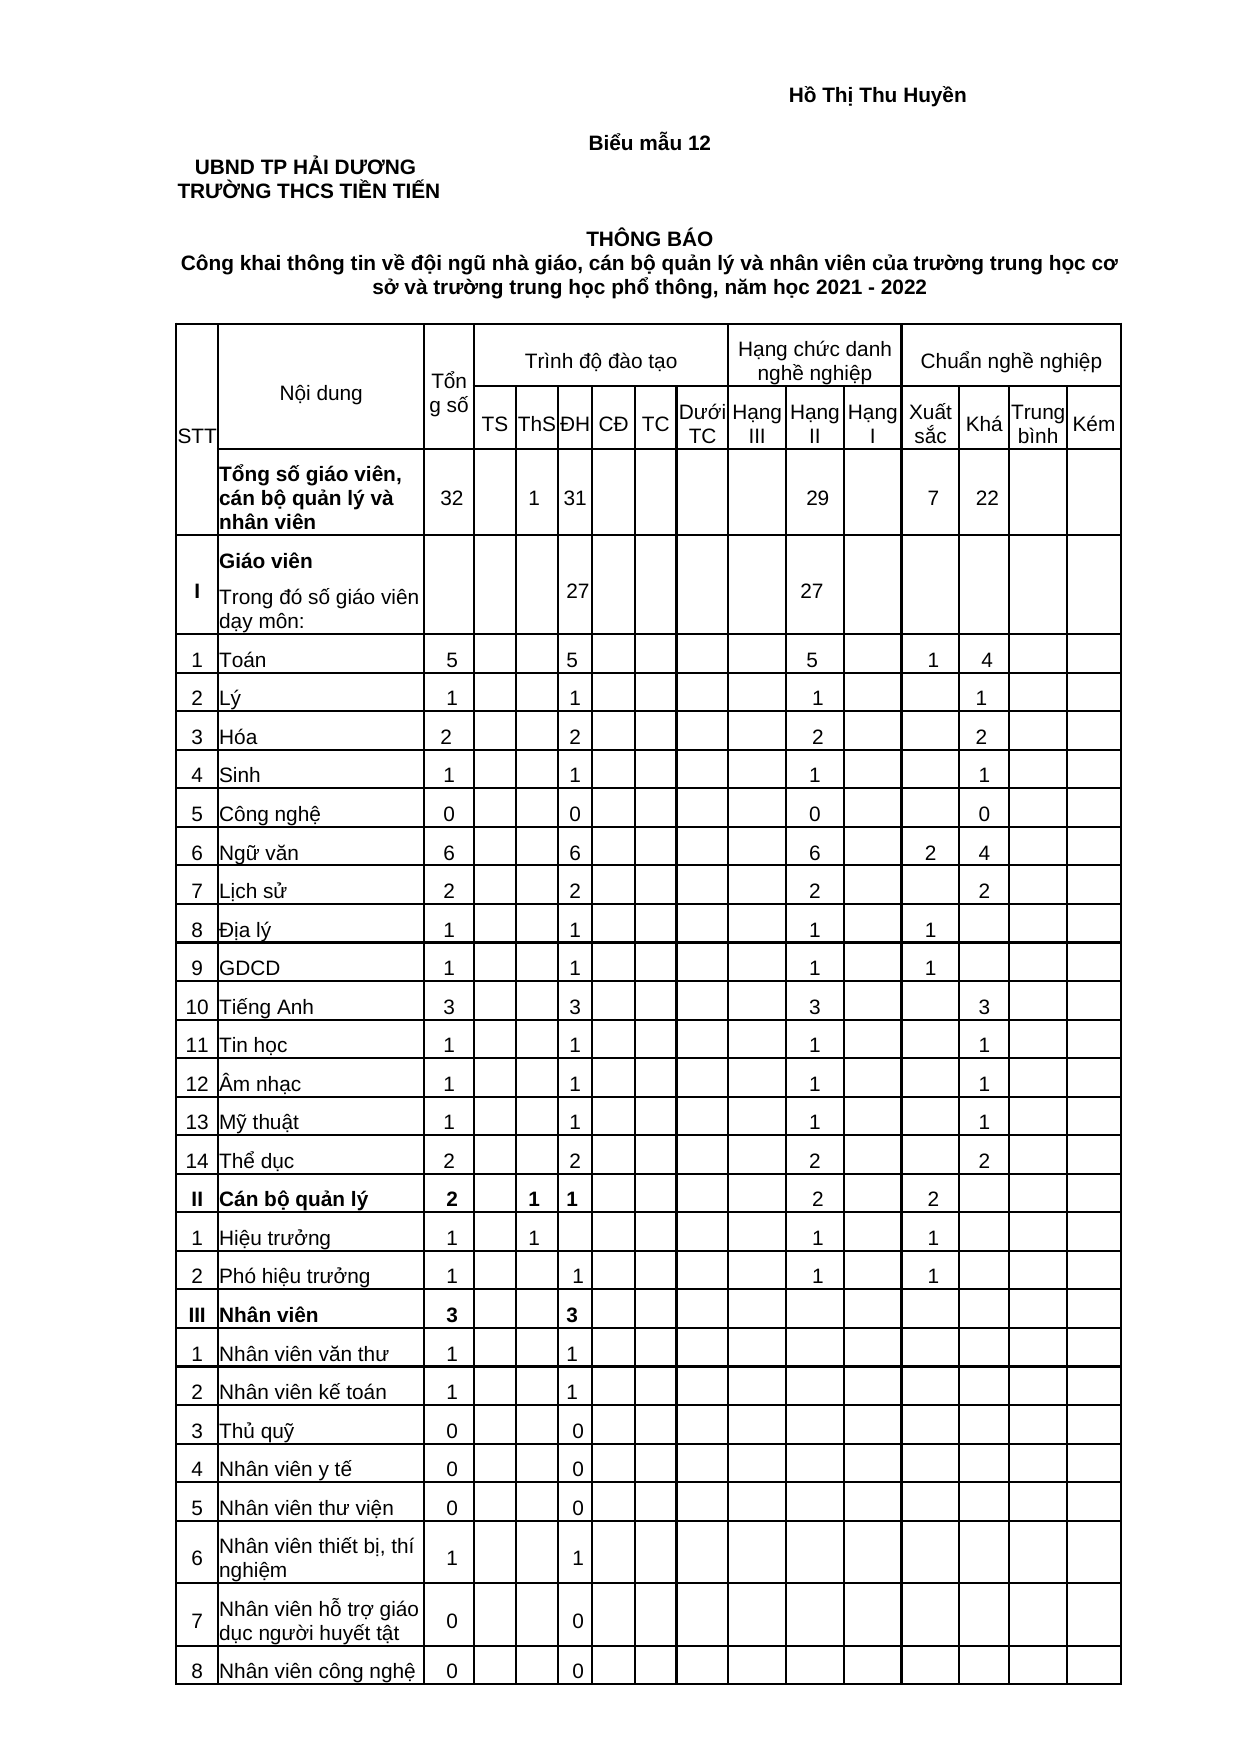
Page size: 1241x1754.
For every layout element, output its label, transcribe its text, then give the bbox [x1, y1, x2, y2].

table_cell [593, 1445, 634, 1481]
table_cell [1068, 1136, 1120, 1173]
table_cell [1010, 1021, 1066, 1057]
table_cell [517, 1483, 557, 1519]
table_cell [517, 905, 557, 941]
table_cell 0 [425, 1406, 473, 1442]
table_cell [1068, 450, 1120, 534]
table_cell [475, 866, 515, 903]
table_cell 3 [177, 712, 217, 749]
table_cell [678, 982, 727, 1018]
table_cell 1 [425, 1368, 473, 1404]
table_cell 2 [425, 712, 473, 749]
table_cell 0 [960, 789, 1008, 826]
table_cell Hạng II [787, 387, 843, 448]
table_cell 12 [177, 1059, 217, 1096]
table_cell [787, 1290, 843, 1327]
text Công khai thông tin về đội ngũ nhà giáo, cán bộ quản lý và nhân viên của trường trung học cơ sở và trường trung học phổ thông, năm học 2021 - 2022 [177, 251, 1122, 299]
table_cell 10 [177, 982, 217, 1018]
table_cell [1068, 1290, 1120, 1327]
table_cell [678, 674, 727, 710]
table_cell 1 [559, 1252, 591, 1288]
table_cell 4 [960, 828, 1008, 864]
table_cell [517, 944, 557, 980]
table_cell [517, 712, 557, 749]
table_cell 1 [559, 1522, 591, 1582]
table_cell [1010, 751, 1066, 787]
table_cell 1 [903, 1252, 958, 1288]
table_cell GDCD [219, 944, 423, 980]
text Hồ Thị Thu Huyền [552, 83, 1122, 107]
table_cell [475, 1584, 515, 1644]
table_cell 0 [559, 1647, 591, 1683]
table_cell 1 [787, 674, 843, 710]
table_cell [1068, 866, 1120, 903]
table_cell 1 [787, 1059, 843, 1096]
table_cell [1068, 536, 1120, 633]
table_cell 1 [559, 905, 591, 941]
table_cell [475, 536, 515, 633]
table_cell [1068, 1098, 1120, 1134]
table_cell [903, 789, 958, 826]
table_header Hạng chức danh nghề nghiệp [729, 325, 900, 385]
table_cell [636, 1483, 675, 1519]
table_cell [960, 1252, 1008, 1288]
table_cell [636, 1059, 675, 1096]
table_cell [636, 712, 675, 749]
table_cell 1 [425, 1252, 473, 1288]
table_cell [729, 1329, 785, 1365]
table_cell Nhân viên kế toán [219, 1368, 423, 1404]
table_cell [1010, 1647, 1066, 1683]
table_cell [593, 905, 634, 941]
table_cell Phó hiệu trưởng [219, 1252, 423, 1288]
table_cell [903, 982, 958, 1018]
table_cell 1 [425, 674, 473, 710]
table_cell [475, 1368, 515, 1404]
table_cell [960, 1406, 1008, 1442]
table_cell 5 [559, 635, 591, 672]
table_cell [845, 1329, 900, 1365]
table_cell [593, 1483, 634, 1519]
table_cell [593, 712, 634, 749]
table_cell [729, 1483, 785, 1519]
table_cell [845, 536, 900, 633]
table_cell 0 [787, 789, 843, 826]
table_cell [517, 1290, 557, 1327]
table_cell [729, 789, 785, 826]
table_cell [1068, 789, 1120, 826]
table_cell 2 [425, 1136, 473, 1173]
table_cell [960, 1368, 1008, 1404]
table_cell [1068, 1522, 1120, 1582]
table_cell 27 [559, 536, 591, 633]
table_cell 2 [787, 712, 843, 749]
table_header Tổng số [425, 325, 473, 448]
table_cell [475, 944, 515, 980]
table_cell 1 [787, 944, 843, 980]
table_cell Công nghệ [219, 789, 423, 826]
table_cell 2 [787, 866, 843, 903]
table_cell [678, 866, 727, 903]
table_cell [475, 1175, 515, 1211]
table_cell [517, 1136, 557, 1173]
table_cell [475, 1252, 515, 1288]
table_cell [960, 1522, 1008, 1582]
table_cell [729, 1522, 785, 1582]
table_cell [845, 1584, 900, 1644]
table_cell [517, 1098, 557, 1134]
table_cell [593, 1647, 634, 1683]
table_cell Hạng III [729, 387, 785, 448]
table_cell 0 [425, 789, 473, 826]
table_cell 3 [559, 1290, 591, 1327]
table_cell [475, 450, 515, 534]
table_cell 3 [787, 982, 843, 1018]
table_cell [517, 866, 557, 903]
table_cell [1010, 674, 1066, 710]
table_cell 1 [559, 751, 591, 787]
table_cell [903, 1483, 958, 1519]
table_cell [845, 1483, 900, 1519]
table_cell [960, 1175, 1008, 1211]
table_cell [729, 866, 785, 903]
table_cell [593, 982, 634, 1018]
table_cell [960, 536, 1008, 633]
table_cell [475, 1213, 515, 1250]
table_cell [729, 905, 785, 941]
table_cell Toán [219, 635, 423, 672]
table_cell [475, 712, 515, 749]
table_cell [1068, 1021, 1120, 1057]
table_cell [729, 1406, 785, 1442]
table_cell [729, 1175, 785, 1211]
text THÔNG BÁO [177, 227, 1122, 251]
table_cell [593, 1584, 634, 1644]
table_cell TS [475, 387, 515, 448]
table_cell [678, 1290, 727, 1327]
table_cell [845, 789, 900, 826]
table_cell [729, 674, 785, 710]
table_cell 2 [559, 866, 591, 903]
table_cell [593, 751, 634, 787]
table_cell [1010, 1098, 1066, 1134]
table_cell [903, 1445, 958, 1481]
table_cell 6 [177, 828, 217, 864]
table_cell 2 [177, 674, 217, 710]
table_cell 1 [559, 1329, 591, 1365]
table_cell [593, 1406, 634, 1442]
table_cell 1 [787, 1098, 843, 1134]
table_cell 2 [177, 1368, 217, 1404]
table_cell 1 [787, 1213, 843, 1250]
table_cell 1 [960, 674, 1008, 710]
table_cell [1010, 1483, 1066, 1519]
table_cell [517, 1252, 557, 1288]
table_cell Nhân viên văn thư [219, 1329, 423, 1365]
table_cell Kém [1068, 387, 1120, 448]
table_cell [593, 828, 634, 864]
table_cell [729, 1136, 785, 1173]
table_cell [678, 1175, 727, 1211]
table_cell [517, 1059, 557, 1096]
table_cell 6 [425, 828, 473, 864]
table_cell 0 [559, 789, 591, 826]
table_cell [636, 1290, 675, 1327]
table_cell [845, 1522, 900, 1582]
table_cell [636, 1445, 675, 1481]
table_cell 4 [177, 751, 217, 787]
table_cell [845, 982, 900, 1018]
table_cell Hiệu trưởng [219, 1213, 423, 1250]
table_cell 6 [559, 828, 591, 864]
table_cell [517, 1522, 557, 1582]
table_cell [903, 1406, 958, 1442]
table_cell [636, 674, 675, 710]
table_cell 4 [177, 1445, 217, 1481]
table_cell 1 [559, 674, 591, 710]
table_cell Giáo viên Trong đó số giáo viên dạy môn: [219, 536, 423, 633]
table_cell [593, 536, 634, 633]
table_cell 0 [559, 1584, 591, 1644]
table_cell [845, 944, 900, 980]
table_cell [845, 450, 900, 534]
table_cell [903, 866, 958, 903]
table_cell [787, 1483, 843, 1519]
table_cell [1010, 1175, 1066, 1211]
table_cell [1010, 828, 1066, 864]
table_cell [517, 982, 557, 1018]
table_cell 1 [425, 1329, 473, 1365]
table_cell 3 [960, 982, 1008, 1018]
table_cell [517, 536, 557, 633]
table_cell Tiếng Anh [219, 982, 423, 1018]
table_cell 1 [425, 944, 473, 980]
table_header Trình độ đào tạo [475, 325, 727, 385]
table_cell Hạng I [845, 387, 900, 448]
table_cell [903, 1584, 958, 1644]
table_cell 1 [960, 1059, 1008, 1096]
table_cell [1010, 635, 1066, 672]
table_cell [593, 1213, 634, 1250]
table_cell [636, 1584, 675, 1644]
table_cell [517, 1329, 557, 1365]
table_cell [1010, 1213, 1066, 1250]
table_cell [593, 1522, 634, 1582]
table_cell [475, 1445, 515, 1481]
table_cell [678, 1136, 727, 1173]
table_cell [678, 1252, 727, 1288]
table_cell 1 [559, 1368, 591, 1404]
table_cell [787, 1368, 843, 1404]
table_cell 32 [425, 450, 473, 534]
table_cell [903, 1021, 958, 1057]
table_cell 11 [177, 1021, 217, 1057]
table_cell [475, 1522, 515, 1582]
table_cell Tổng số giáo viên, cán bộ quản lý và nhân viên [219, 450, 423, 534]
table_cell Ngữ văn [219, 828, 423, 864]
table_cell [1068, 905, 1120, 941]
table_cell [1068, 1483, 1120, 1519]
table_cell [475, 905, 515, 941]
table_cell [845, 1175, 900, 1211]
table_cell [845, 1098, 900, 1134]
table_cell 1 [425, 1213, 473, 1250]
table_cell Dưới TC [678, 387, 727, 448]
table_cell [1010, 536, 1066, 633]
table_cell [729, 1213, 785, 1250]
table_cell [678, 789, 727, 826]
table_cell [1010, 905, 1066, 941]
table_cell ThS [517, 387, 557, 448]
table_cell [1010, 1584, 1066, 1644]
table_cell [636, 536, 675, 633]
table_cell [1068, 944, 1120, 980]
table_cell [1068, 1329, 1120, 1365]
table_cell [475, 1021, 515, 1057]
table_cell 2 [425, 866, 473, 903]
table_cell [1068, 751, 1120, 787]
table_cell [475, 674, 515, 710]
table_cell [636, 1021, 675, 1057]
table_cell 1 [787, 1021, 843, 1057]
table_cell 0 [425, 1483, 473, 1519]
table_header Chuẩn nghề nghiệp [903, 325, 1120, 385]
table_cell [475, 1483, 515, 1519]
table_cell [1068, 1406, 1120, 1442]
table_cell 5 [177, 1483, 217, 1519]
table_cell 2 [960, 712, 1008, 749]
table_cell 1 [177, 1213, 217, 1250]
table_cell [960, 1213, 1008, 1250]
table_cell [475, 1329, 515, 1365]
table_cell 7 [177, 1584, 217, 1644]
table_cell [845, 712, 900, 749]
table_cell [678, 1329, 727, 1365]
table_cell [475, 828, 515, 864]
table_cell [636, 789, 675, 826]
table_cell [729, 536, 785, 633]
table_cell [593, 1059, 634, 1096]
table_cell [729, 1647, 785, 1683]
table_cell 2 [177, 1252, 217, 1288]
table_cell I [177, 536, 217, 633]
table_cell [678, 1483, 727, 1519]
table_cell 2 [787, 1136, 843, 1173]
table_cell [593, 1252, 634, 1288]
table_cell Cán bộ quản lý [219, 1175, 423, 1211]
table_cell 2 [787, 1175, 843, 1211]
table_header STT [177, 325, 217, 534]
table_cell [845, 1368, 900, 1404]
table_cell 1 [177, 635, 217, 672]
table_cell [678, 1647, 727, 1683]
table_cell [845, 905, 900, 941]
table_cell [960, 1647, 1008, 1683]
table_cell 1 [425, 751, 473, 787]
table_cell 0 [425, 1647, 473, 1683]
table_cell [678, 712, 727, 749]
table_cell 0 [559, 1445, 591, 1481]
table_cell 1 [960, 751, 1008, 787]
table_cell [1068, 1213, 1120, 1250]
table_cell [845, 635, 900, 672]
table_cell [960, 1329, 1008, 1365]
table_cell [517, 751, 557, 787]
table_cell Hóa [219, 712, 423, 749]
table_cell 0 [559, 1483, 591, 1519]
table_cell [475, 982, 515, 1018]
table_cell [636, 1136, 675, 1173]
table_cell 1 [425, 905, 473, 941]
table_cell 9 [177, 944, 217, 980]
table_cell [593, 674, 634, 710]
table_cell [593, 1329, 634, 1365]
table_cell Thể dục [219, 1136, 423, 1173]
table_cell [517, 1445, 557, 1481]
table_cell [636, 635, 675, 672]
table_cell 29 [787, 450, 843, 534]
table_cell 0 [425, 1584, 473, 1644]
table_cell [845, 1647, 900, 1683]
table_cell 2 [960, 1136, 1008, 1173]
table_cell Nhân viên y tế [219, 1445, 423, 1481]
table_cell 1 [903, 944, 958, 980]
table_cell [475, 635, 515, 672]
table_cell 1 [903, 635, 958, 672]
table_cell [678, 1059, 727, 1096]
table_cell Khá [960, 387, 1008, 448]
table_cell [475, 1136, 515, 1173]
table_cell [475, 1647, 515, 1683]
table_cell Sinh [219, 751, 423, 787]
table_cell [636, 1175, 675, 1211]
table_cell 14 [177, 1136, 217, 1173]
table_cell [903, 536, 958, 633]
table_cell 1 [559, 1175, 591, 1211]
table_cell [729, 828, 785, 864]
table_cell 1 [787, 1252, 843, 1288]
table_cell [845, 1059, 900, 1096]
table_cell Địa lý [219, 905, 423, 941]
table_cell [787, 1445, 843, 1481]
table_cell [1068, 635, 1120, 672]
table_cell Lý [219, 674, 423, 710]
table_cell [787, 1522, 843, 1582]
table_cell 1 [425, 1059, 473, 1096]
table_cell Lịch sử [219, 866, 423, 903]
table_cell [636, 828, 675, 864]
table_cell [678, 1406, 727, 1442]
table_cell 1 [960, 1098, 1008, 1134]
table_cell [636, 751, 675, 787]
table_cell Âm nhạc [219, 1059, 423, 1096]
table_cell [729, 1021, 785, 1057]
table_cell [517, 1021, 557, 1057]
table_cell [678, 1445, 727, 1481]
table_cell [729, 1252, 785, 1288]
table_cell [636, 450, 675, 534]
table_cell [903, 751, 958, 787]
table_cell 3 [425, 1290, 473, 1327]
table_cell 3 [559, 982, 591, 1018]
table_cell [903, 1059, 958, 1096]
table_cell 1 [559, 1021, 591, 1057]
table_cell [678, 828, 727, 864]
table_cell [593, 635, 634, 672]
table_cell [729, 712, 785, 749]
table_cell Trung bình [1010, 387, 1066, 448]
table_header Nội dung [219, 325, 423, 448]
table_cell [903, 674, 958, 710]
table_cell [845, 1136, 900, 1173]
table_cell 31 [559, 450, 591, 534]
table_cell [593, 1175, 634, 1211]
table_cell [678, 1522, 727, 1582]
table_cell 1 [960, 1021, 1008, 1057]
table_cell [1010, 450, 1066, 534]
table_cell [517, 1406, 557, 1442]
table_cell [903, 1098, 958, 1134]
table_cell [960, 1483, 1008, 1519]
table_cell Thủ quỹ [219, 1406, 423, 1442]
table_cell [960, 1584, 1008, 1644]
table_cell CĐ [593, 387, 634, 448]
table_cell [1068, 1252, 1120, 1288]
table_cell [729, 1290, 785, 1327]
table_cell [1010, 944, 1066, 980]
table_cell [475, 789, 515, 826]
table_cell [845, 828, 900, 864]
table_cell 0 [425, 1445, 473, 1481]
table_cell [593, 866, 634, 903]
table_cell [678, 905, 727, 941]
table_cell [636, 1329, 675, 1365]
table_cell [517, 1368, 557, 1404]
table_cell [729, 1445, 785, 1481]
table_cell [845, 1252, 900, 1288]
table_cell [1068, 1368, 1120, 1404]
table_cell [1010, 982, 1066, 1018]
table_cell [678, 450, 727, 534]
table_cell [1010, 712, 1066, 749]
table_cell ĐH [559, 387, 591, 448]
table_cell Nhân viên thiết bị, thí nghiệm [219, 1522, 423, 1582]
table_cell [1010, 1136, 1066, 1173]
table_cell [517, 1584, 557, 1644]
table_cell 2 [559, 712, 591, 749]
table_cell 1 [425, 1522, 473, 1582]
table_cell [903, 1136, 958, 1173]
table_cell [787, 1329, 843, 1365]
table_cell [475, 1098, 515, 1134]
table_cell [903, 1290, 958, 1327]
table_cell [1068, 982, 1120, 1018]
table_cell [593, 1021, 634, 1057]
table_cell [1010, 1522, 1066, 1582]
table_cell [593, 1136, 634, 1173]
table_cell [903, 712, 958, 749]
table_cell 1 [903, 1213, 958, 1250]
table_cell [517, 789, 557, 826]
table_cell [636, 1213, 675, 1250]
table_cell [559, 1213, 591, 1250]
table_cell [729, 1584, 785, 1644]
table_cell 1 [559, 1098, 591, 1134]
table_cell [903, 1329, 958, 1365]
table_cell [636, 1406, 675, 1442]
table_cell [678, 1021, 727, 1057]
table_cell 2 [903, 828, 958, 864]
table_cell [636, 1098, 675, 1134]
table_cell [845, 866, 900, 903]
table_cell [729, 751, 785, 787]
table_cell [517, 674, 557, 710]
table_cell 1 [425, 1098, 473, 1134]
table_cell [845, 1406, 900, 1442]
table_cell 5 [425, 635, 473, 672]
table_cell 6 [177, 1522, 217, 1582]
table_cell [845, 1021, 900, 1057]
table_cell 22 [960, 450, 1008, 534]
table_cell [903, 1368, 958, 1404]
table_cell 1 [425, 1021, 473, 1057]
table_cell 6 [787, 828, 843, 864]
table_cell [729, 1368, 785, 1404]
table_cell [678, 944, 727, 980]
table_cell [475, 1059, 515, 1096]
table_cell Tin học [219, 1021, 423, 1057]
table_cell [1010, 1252, 1066, 1288]
table_cell [845, 1213, 900, 1250]
table_cell 3 [425, 982, 473, 1018]
table_cell 1 [787, 751, 843, 787]
table_cell [678, 1584, 727, 1644]
table_cell [1068, 1647, 1120, 1683]
table_cell Nhân viên thư viện [219, 1483, 423, 1519]
table_cell [729, 635, 785, 672]
table_cell 1 [517, 1213, 557, 1250]
table_cell [678, 635, 727, 672]
table_cell [425, 536, 473, 633]
table_cell 2 [425, 1175, 473, 1211]
table_cell [678, 1213, 727, 1250]
table_cell [1010, 1290, 1066, 1327]
table_cell [678, 1098, 727, 1134]
table_cell [593, 789, 634, 826]
table_cell 1 [787, 905, 843, 941]
table_cell 2 [903, 1175, 958, 1211]
table_cell 2 [960, 866, 1008, 903]
table_cell 1 [559, 944, 591, 980]
table_cell Nhân viên hỗ trợ giáo dục người huyết tật [219, 1584, 423, 1644]
table_cell [593, 1098, 634, 1134]
table_cell [1068, 1445, 1120, 1481]
table_cell [593, 1368, 634, 1404]
table_cell TC [636, 387, 675, 448]
table_cell [517, 828, 557, 864]
table_cell [729, 944, 785, 980]
table_cell [1010, 1445, 1066, 1481]
table_cell 7 [177, 866, 217, 903]
table_cell [1068, 1059, 1120, 1096]
table_cell [1010, 1059, 1066, 1096]
table_cell [960, 1290, 1008, 1327]
table_cell [1068, 828, 1120, 864]
table_cell [636, 1647, 675, 1683]
table_cell 1 [517, 450, 557, 534]
table_cell [903, 1647, 958, 1683]
table_cell [593, 1290, 634, 1327]
table_cell [729, 450, 785, 534]
table_cell [593, 944, 634, 980]
table_cell 1 [517, 1175, 557, 1211]
table_cell [845, 751, 900, 787]
table_cell [729, 1059, 785, 1096]
table_cell [636, 944, 675, 980]
table_cell [475, 1290, 515, 1327]
table_cell 2 [559, 1136, 591, 1173]
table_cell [219, 1647, 423, 1683]
table_cell 13 [177, 1098, 217, 1134]
table_cell 1 [559, 1059, 591, 1096]
table_cell [787, 1584, 843, 1644]
table_cell [1010, 1368, 1066, 1404]
table_cell 5 [787, 635, 843, 672]
table_cell [845, 1290, 900, 1327]
table_cell [678, 1368, 727, 1404]
table_cell Nhân viên [219, 1290, 423, 1327]
table_cell [845, 674, 900, 710]
table_cell [678, 536, 727, 633]
table_cell [1010, 789, 1066, 826]
table_cell [1010, 866, 1066, 903]
table_cell [960, 905, 1008, 941]
table_cell [475, 751, 515, 787]
table_cell [960, 944, 1008, 980]
table_cell [845, 1445, 900, 1481]
table_cell [1068, 712, 1120, 749]
table_cell [1068, 1175, 1120, 1211]
table_cell [475, 1406, 515, 1442]
table_cell 8 [177, 1647, 217, 1683]
table_cell [636, 866, 675, 903]
table_cell [517, 1647, 557, 1683]
table_cell [1068, 1584, 1120, 1644]
table_cell [729, 1098, 785, 1134]
table_cell [787, 1406, 843, 1442]
table_cell 3 [177, 1406, 217, 1442]
table_cell [636, 1368, 675, 1404]
table_cell [517, 635, 557, 672]
table_cell 27 [787, 536, 843, 633]
table_cell 0 [559, 1406, 591, 1442]
text TRƯỜNG THCS TIỀN TIẾN [177, 179, 1122, 203]
table_cell Mỹ thuật [219, 1098, 423, 1134]
table_cell [636, 1522, 675, 1582]
table_cell [593, 450, 634, 534]
table_cell [636, 905, 675, 941]
table_cell [1068, 674, 1120, 710]
table_cell [1010, 1329, 1066, 1365]
table_cell 4 [960, 635, 1008, 672]
table_cell [636, 1252, 675, 1288]
table_cell [1010, 1406, 1066, 1442]
table_cell [787, 1647, 843, 1683]
table_cell [636, 982, 675, 1018]
table_cell 5 [177, 789, 217, 826]
table_cell 1 [177, 1329, 217, 1365]
table_cell II [177, 1175, 217, 1211]
table_cell Xuất sắc [903, 387, 958, 448]
table_cell 1 [903, 905, 958, 941]
table_cell 8 [177, 905, 217, 941]
table_cell [729, 982, 785, 1018]
table_cell [960, 1445, 1008, 1481]
table_cell [678, 751, 727, 787]
text Biểu mẫu 12 [177, 131, 1122, 155]
table_cell 7 [903, 450, 958, 534]
table_cell [903, 1522, 958, 1582]
text UBND TP HẢI DƯƠNG [177, 155, 1122, 179]
table_cell III [177, 1290, 217, 1327]
